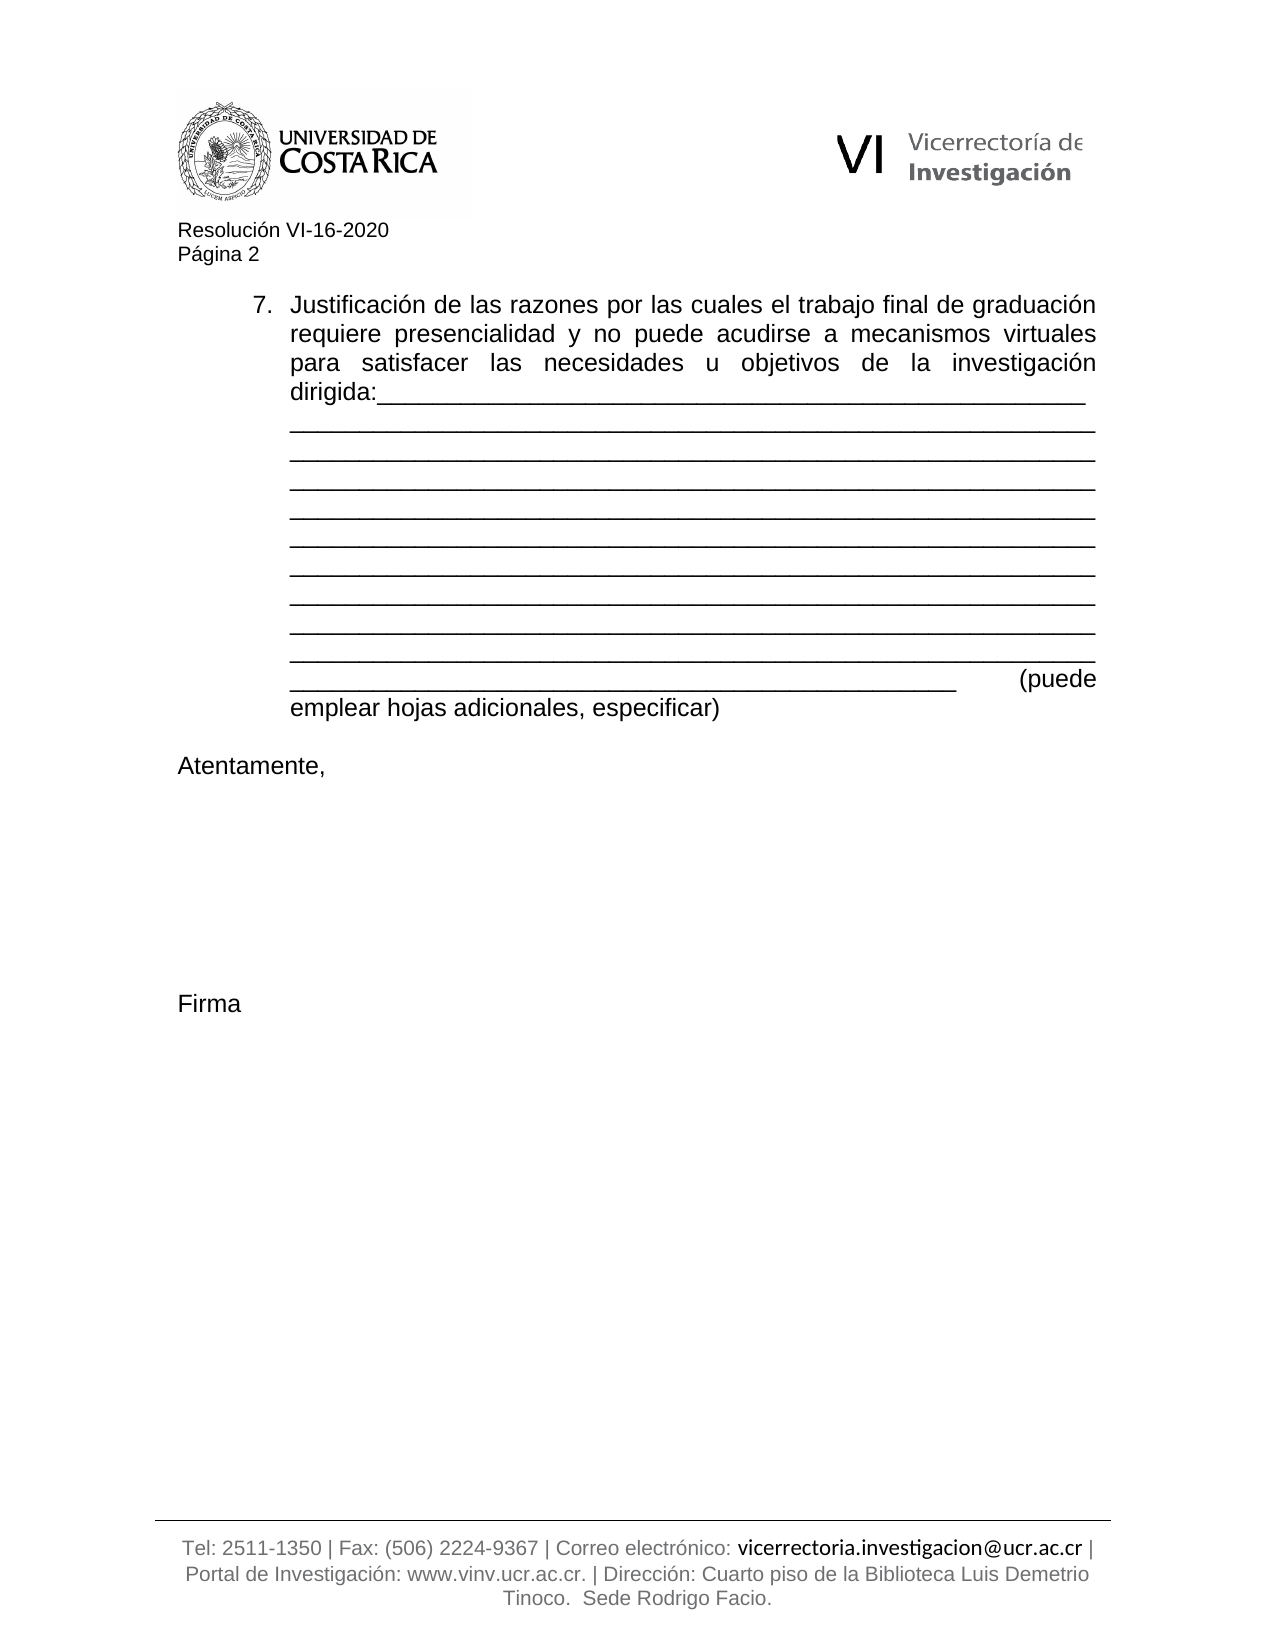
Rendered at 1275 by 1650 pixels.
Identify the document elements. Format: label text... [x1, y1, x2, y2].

text Firma [177, 989, 1098, 1018]
list Justificación de las razones por las cuales el trabajo final de graduación requiere presencialidad y no puede acudirse a mecanismos virtuales para satisfacer las necesidades u objetivos de la investigación dirigida:_____________________________________________________________________________________________________________________________________________________________________________________________________________________________________________________________________________________________________________________________________________________________________________________________________________________________________________________________________________________________________________________________________________________________________________________________________________________________________________ (puede emplear hojas adicionales, especificar) [252, 290, 1098, 721]
text Atentamente, [177, 751, 1098, 779]
picture [835, 132, 1082, 193]
picture [177, 88, 473, 219]
